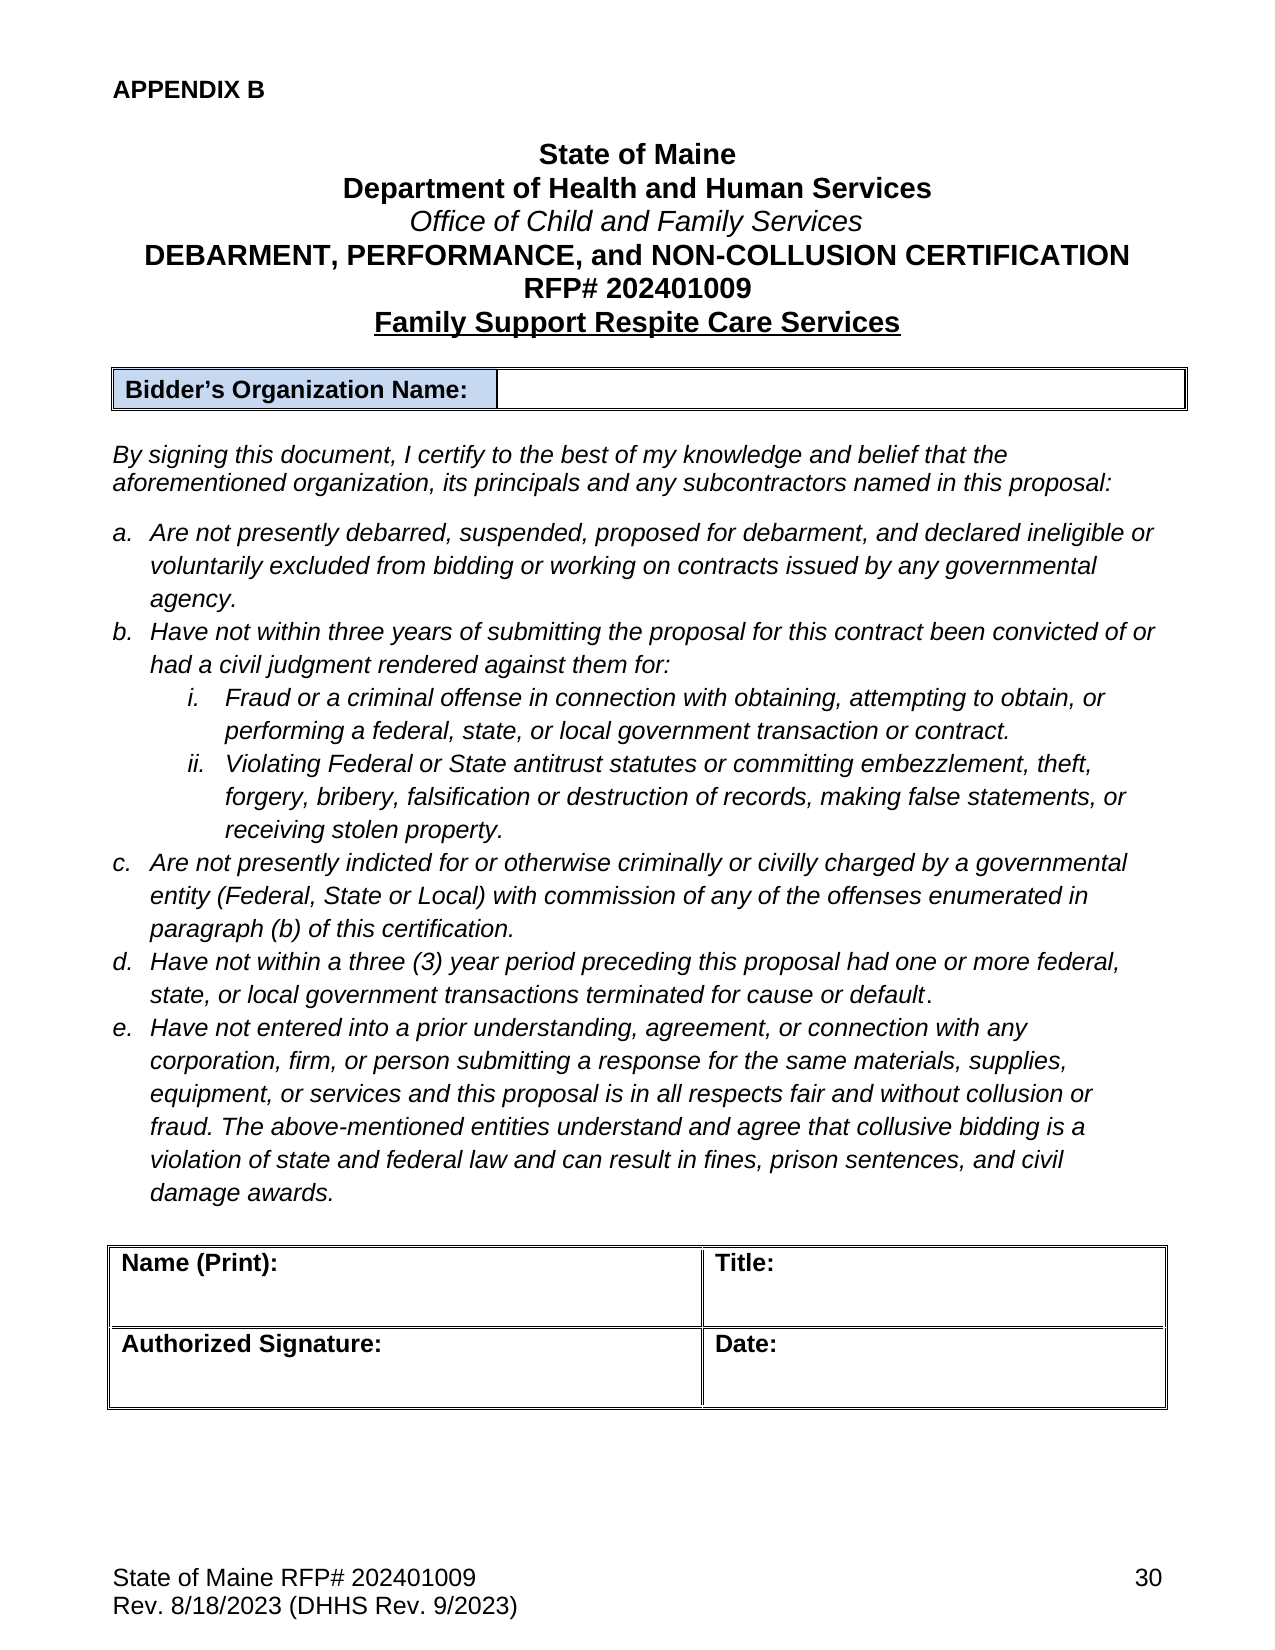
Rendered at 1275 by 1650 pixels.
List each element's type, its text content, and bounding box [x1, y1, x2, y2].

list Are not presently debarred, suspended, proposed for debarment, and declared ineligible or voluntarily excluded from bidding or working on contracts issued by any governmental agency. [112, 518, 1162, 613]
text DEBARMENT, PERFORMANCE, and NON-COLLUSION CERTIFICATION [112, 238, 1162, 271]
text APPENDIX B [112, 75, 1162, 104]
table_cell Date: [702, 1326, 1165, 1407]
table_header [498, 370, 1184, 408]
text State of Maine [112, 137, 1162, 171]
list Fraud or a criminal offense in connection with obtaining, attempting to obtain, or performing a federal, state, or local government transaction or contract. [187, 683, 1162, 745]
list Have not entered into a prior understanding, agreement, or connection with any corporation, firm, or person submitting a response for the same materials, supplies, equipment, or services and this proposal is in all respects fair and without collusion or fraud. The above-mentioned entities understand and agree that collusive bidding is a violation of state and federal law and can result in fines, prison sentences, and civil damage awards. [112, 1013, 1162, 1207]
table_header Title: [702, 1248, 1165, 1326]
text Family Support Respite Care Services [112, 305, 1162, 338]
text RFP# 202401009 [112, 271, 1162, 305]
text Office of Child and Family Services [112, 204, 1162, 238]
list Violating Federal or State antitrust statutes or committing embezzlement, theft, forgery, bribery, falsification or destruction of records, making false statements, or receiving stolen property. [187, 749, 1162, 844]
table_cell Authorized Signature: [110, 1326, 702, 1407]
table_header Bidder’s Organization Name: [114, 370, 496, 408]
list Are not presently indicted for or otherwise criminally or civilly charged by a governmental entity (Federal, State or Local) with commission of any of the offenses enumerated in paragraph (b) of this certification. [112, 848, 1162, 943]
list Have not within three years of submitting the proposal for this contract been convicted of or had a civil judgment rendered against them for: [112, 617, 1162, 679]
list Have not within a three (3) year period preceding this proposal had one or more federal, state, or local government transactions terminated for cause or default. [112, 947, 1162, 1009]
text By signing this document, I certify to the best of my knowledge and belief that the aforementioned organization, its principals and any subcontractors named in this proposal: [112, 440, 1162, 497]
table_header Name (Print): [110, 1248, 702, 1326]
text Department of Health and Human Services [112, 171, 1162, 204]
